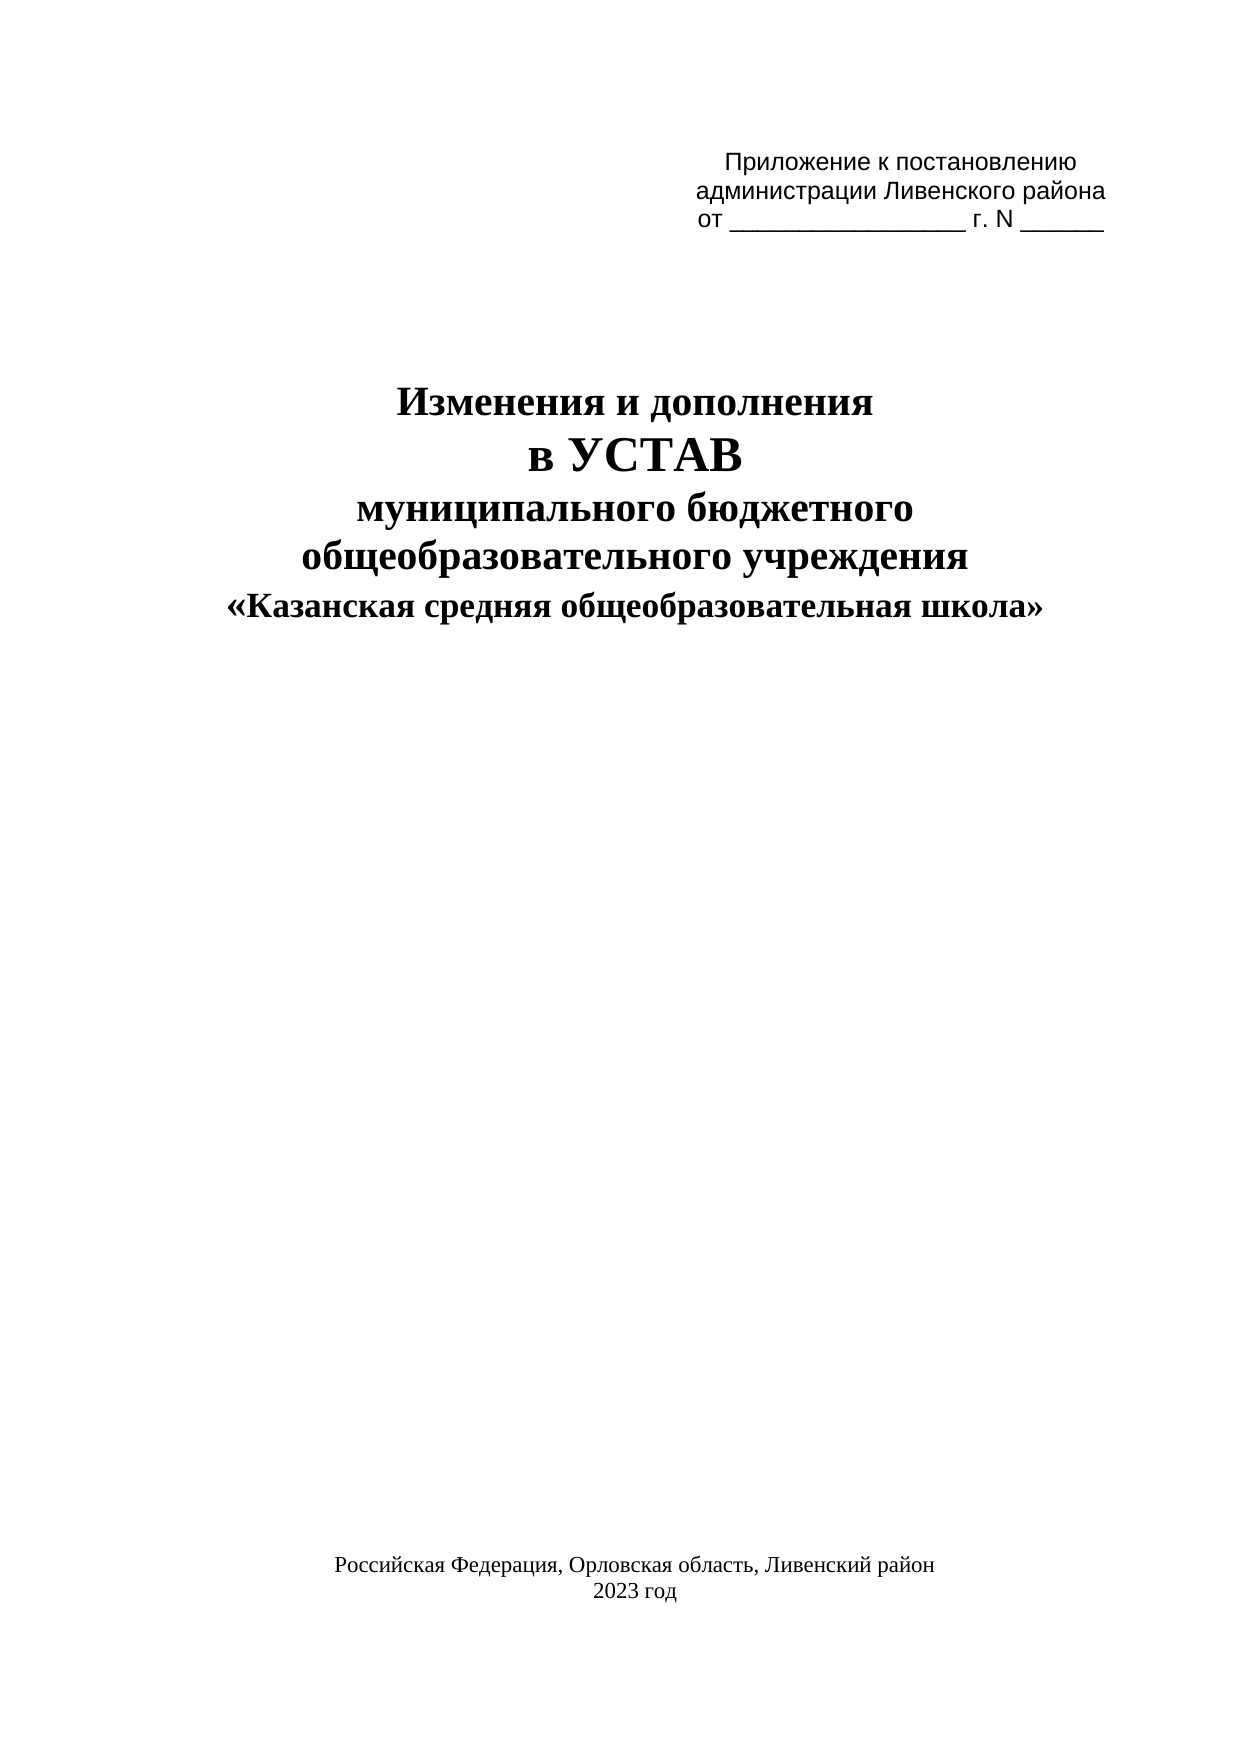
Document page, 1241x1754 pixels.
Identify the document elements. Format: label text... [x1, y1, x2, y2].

text администрации Ливенского района [679, 176, 1122, 204]
text Российская Федерация, Орловская область, Ливенский район [148, 1551, 1122, 1577]
text в УСТАВ [148, 425, 1122, 482]
text 2023 год [148, 1577, 1122, 1603]
text Приложение к постановлению [679, 147, 1122, 176]
text Изменения и дополнения [148, 377, 1122, 425]
text «Казанская средняя общеобразовательная школа» [148, 578, 1122, 626]
text муниципального бюджетного общеобразовательного учреждения [148, 482, 1122, 578]
text от _________________ г. N ______ [679, 204, 1122, 233]
